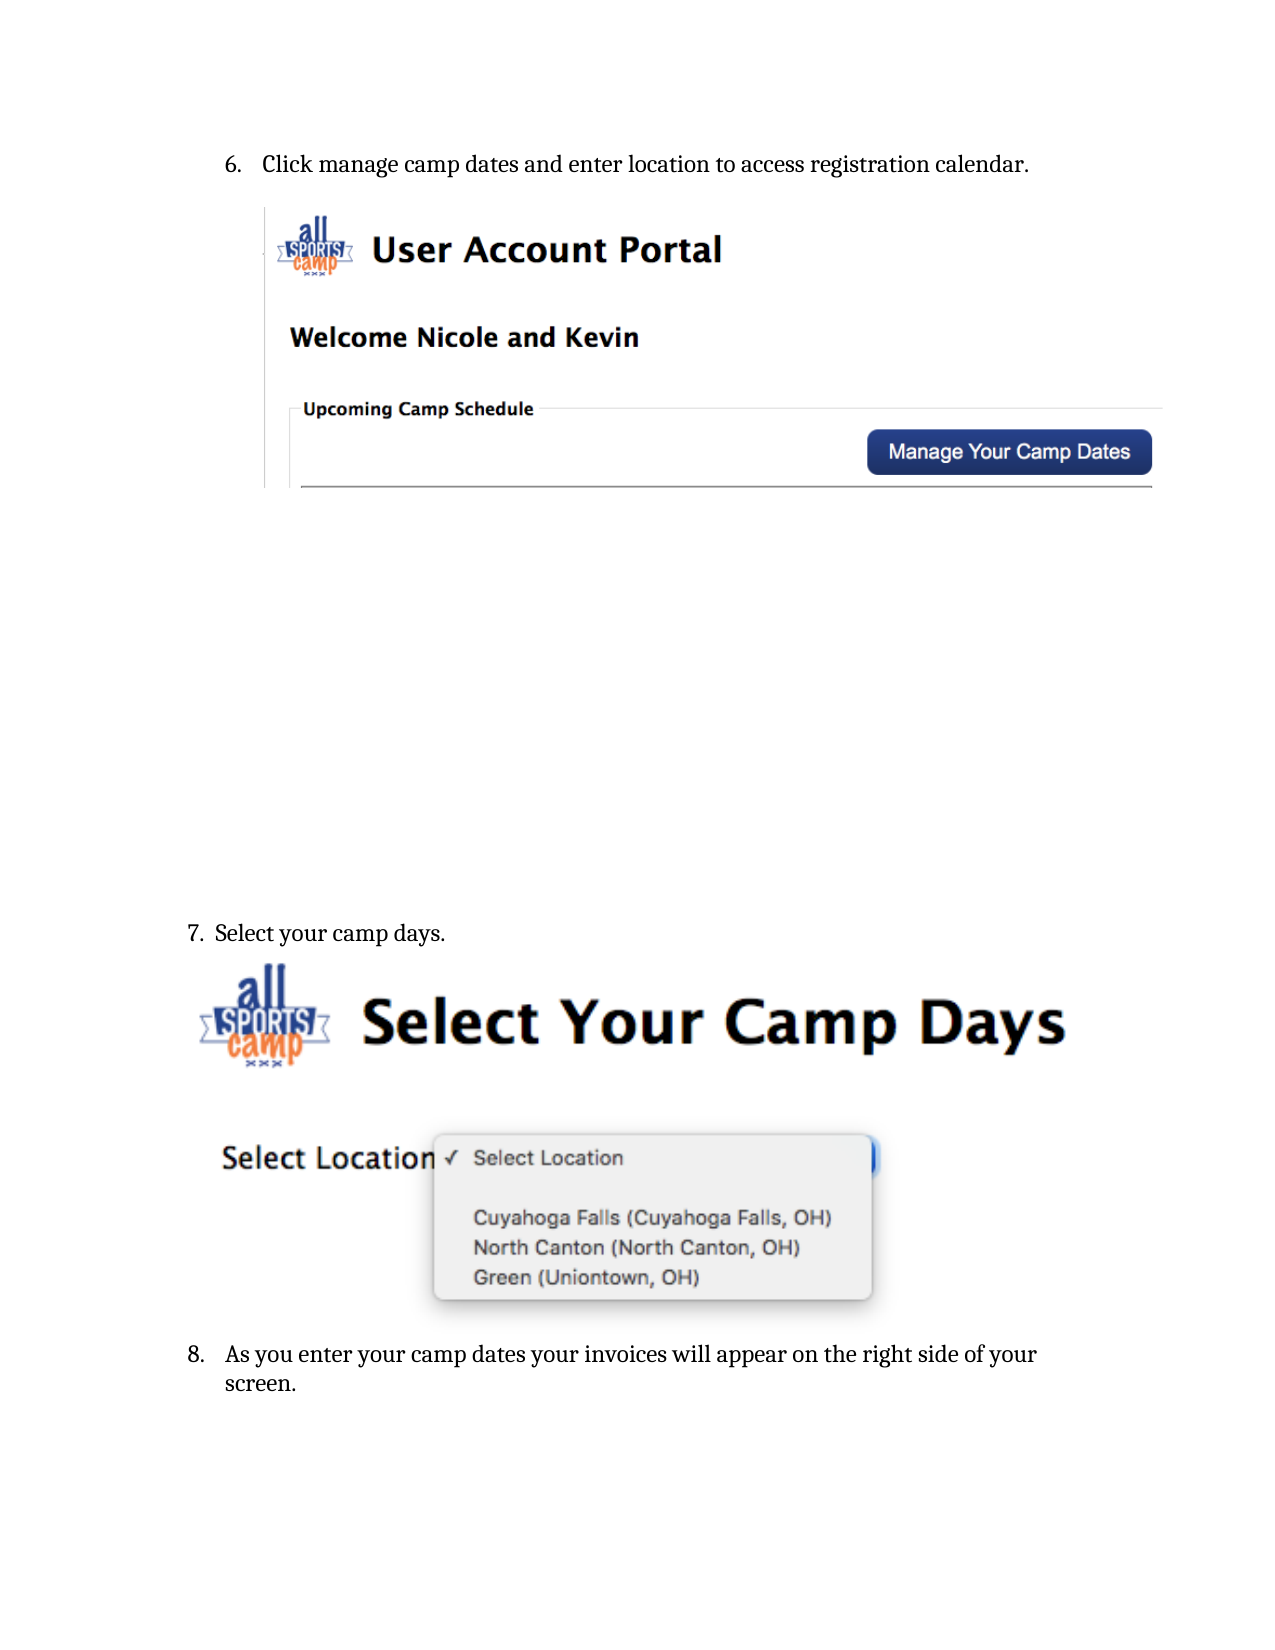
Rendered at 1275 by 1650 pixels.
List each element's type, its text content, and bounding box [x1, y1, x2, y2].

picture [262, 207, 1163, 488]
text 7. Select your camp days. [187, 919, 1087, 947]
list Click manage camp dates and enter location to access registration calendar. [225, 150, 1087, 179]
list As you enter your camp dates your invoices will appear on the right side of your screen. [187, 1341, 1087, 1398]
picture [187, 947, 1088, 1341]
